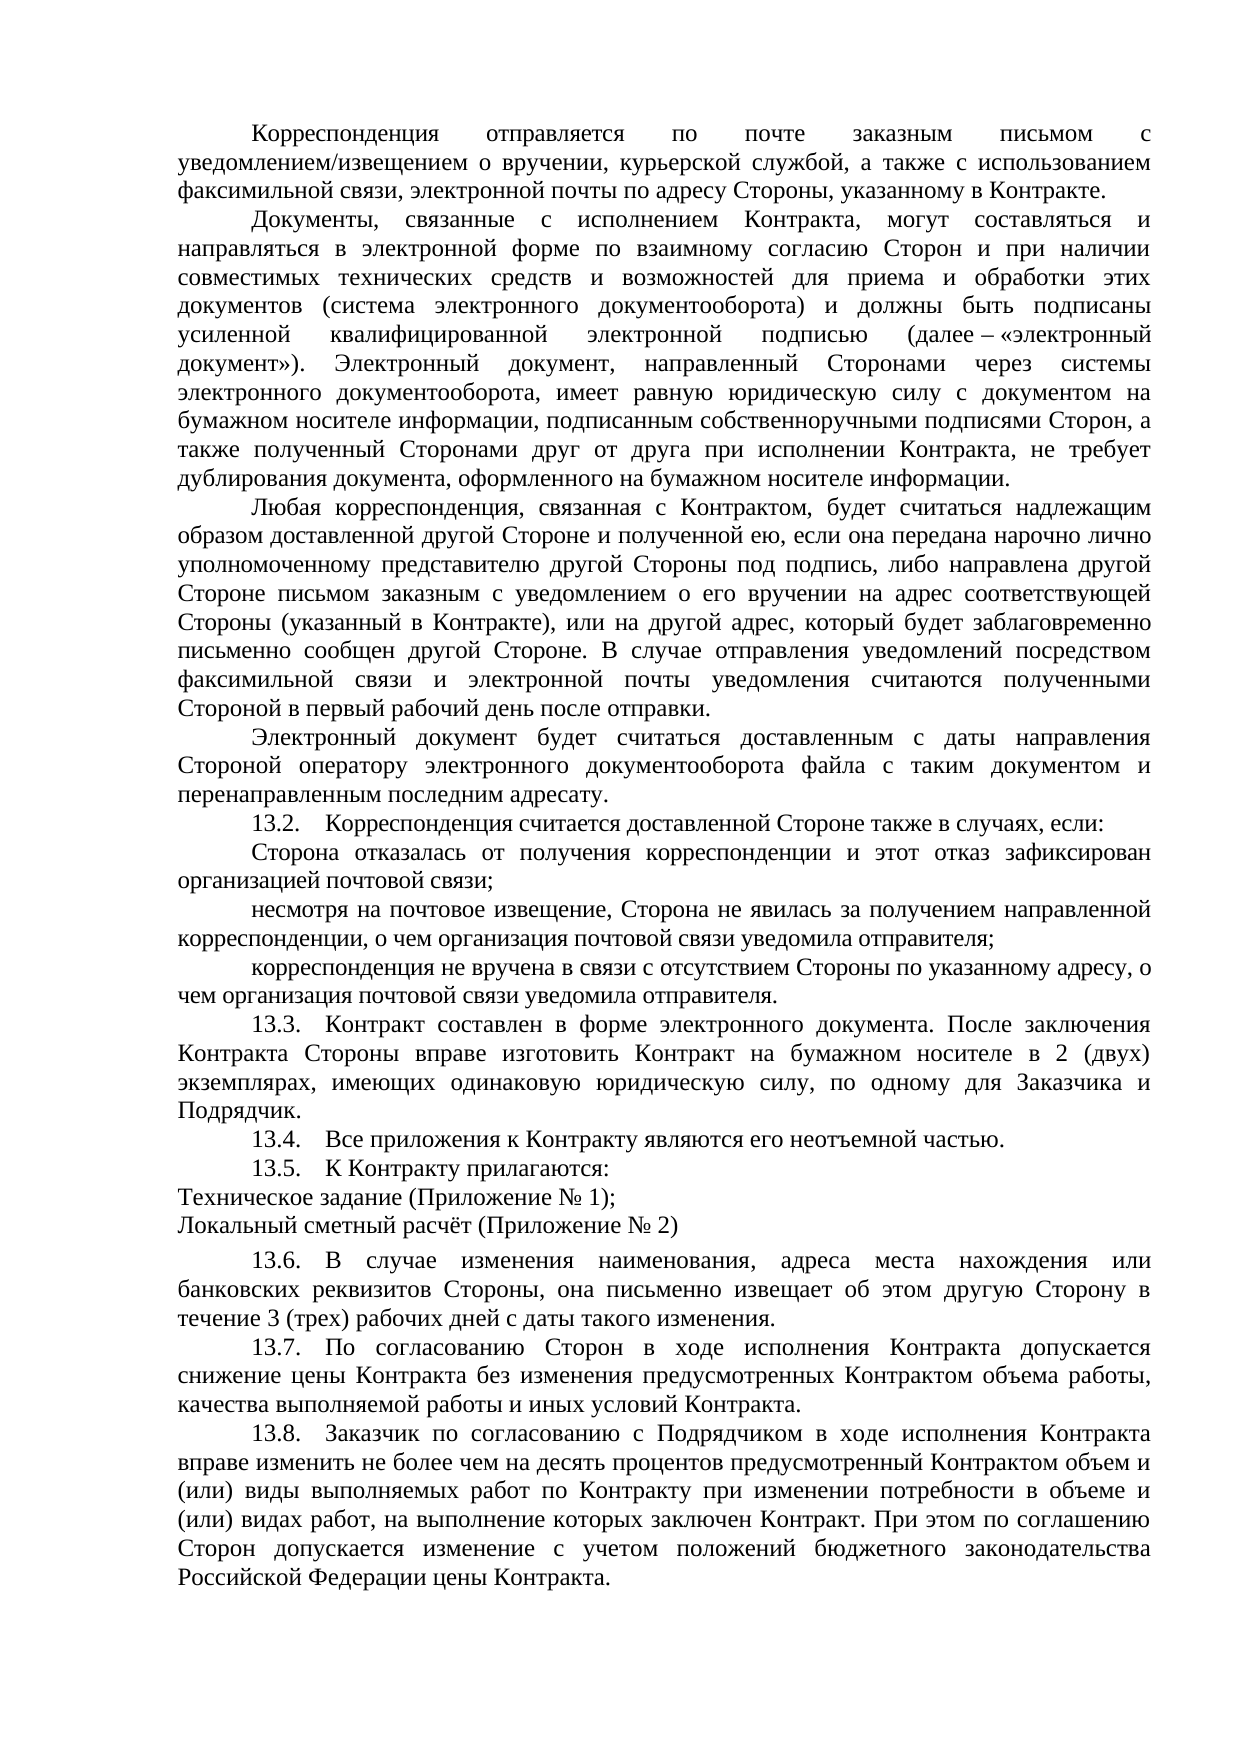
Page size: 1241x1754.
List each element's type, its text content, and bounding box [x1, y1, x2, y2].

list Все приложения к Контракту являются его неотъемной частью. [177, 1124, 1152, 1153]
list К Контракту прилагаются: [177, 1153, 1152, 1182]
text Корреспонденция отправляется по почте заказным письмом с уведомлением/извещением о вручении, курьерской службой, а также с использованием факсимильной связи, электронной почты по адресу Стороны, указанному в Контракте. [177, 118, 1152, 204]
list Заказчик по согласованию с Подрядчиком в ходе исполнения Контракта вправе изменить не более чем на десять процентов предусмотренный Контрактом объем и (или) виды выполняемых работ по Контракту при изменении потребности в объеме и (или) видах работ, на выполнение которых заключен Контракт. При этом по соглашению Сторон допускается изменение с учетом положений бюджетного законодательства Российской Федерации цены Контракта. [177, 1418, 1152, 1591]
list В случае изменения наименования, адреса места нахождения или банковских реквизитов Стороны, она письменно извещает об этом другую Сторону в течение 3 (трех) рабочих дней с даты такого изменения. [177, 1246, 1152, 1332]
text Техническое задание (Приложение № 1); [177, 1182, 1152, 1211]
list По согласованию Сторон в ходе исполнения Контракта допускается снижение цены Контракта без изменения предусмотренных Контрактом объема работы, качества выполняемой работы и иных условий Контракта. [177, 1332, 1152, 1418]
text Электронный документ будет считаться доставленным с даты направления Стороной оператору электронного документооборота файла с таким документом и перенаправленным последним адресату. [177, 722, 1152, 808]
text несмотря на почтовое извещение, Сторона не явилась за получением направленной корреспонденции, о чем организация почтовой связи уведомила отправителя; [177, 894, 1152, 952]
text Документы, связанные с исполнением Контракта, могут составляться и направляться в электронной форме по взаимному согласию Сторон и при наличии совместимых технических средств и возможностей для приема и обработки этих документов (система электронного документооборота) и должны быть подписаны усиленной квалифицированной электронной подписью (далее – «электронный документ»). Электронный документ, направленный Сторонами через системы электронного документооборота, имеет равную юридическую силу с документом на бумажном носителе информации, подписанным собственноручными подписями Сторон, а также полученный Сторонами друг от друга при исполнении Контракта, не требует дублирования документа, оформленного на бумажном носителе информации. [177, 204, 1152, 492]
text Локальный сметный расчёт (Приложение № 2) [177, 1211, 1152, 1239]
text корреспонденция не вручена в связи с отсутствием Стороны по указанному адресу, о чем организация почтовой связи уведомила отправителя. [177, 952, 1152, 1009]
list Контракт составлен в форме электронного документа. После заключения Контракта Стороны вправе изготовить Контракт на бумажном носителе в 2 (двух) экземплярах, имеющих одинаковую юридическую силу, по одному для Заказчика и Подрядчик. [177, 1009, 1152, 1124]
list Корреспонденция считается доставленной Стороне также в случаях, если: [177, 808, 1152, 837]
text Сторона отказалась от получения корреспонденции и этот отказ зафиксирован организацией почтовой связи; [177, 837, 1152, 894]
text Любая корреспонденция, связанная с Контрактом, будет считаться надлежащим образом доставленной другой Стороне и полученной ею, если она передана нарочно лично уполномоченному представителю другой Стороны под подпись, либо направлена другой Стороне письмом заказным с уведомлением о его вручении на адрес соответствующей Стороны (указанный в Контракте), или на другой адрес, который будет заблаговременно письменно сообщен другой Стороне. В случае отправления уведомлений посредством факсимильной связи и электронной почты уведомления считаются полученными Стороной в первый рабочий день после отправки. [177, 492, 1152, 722]
